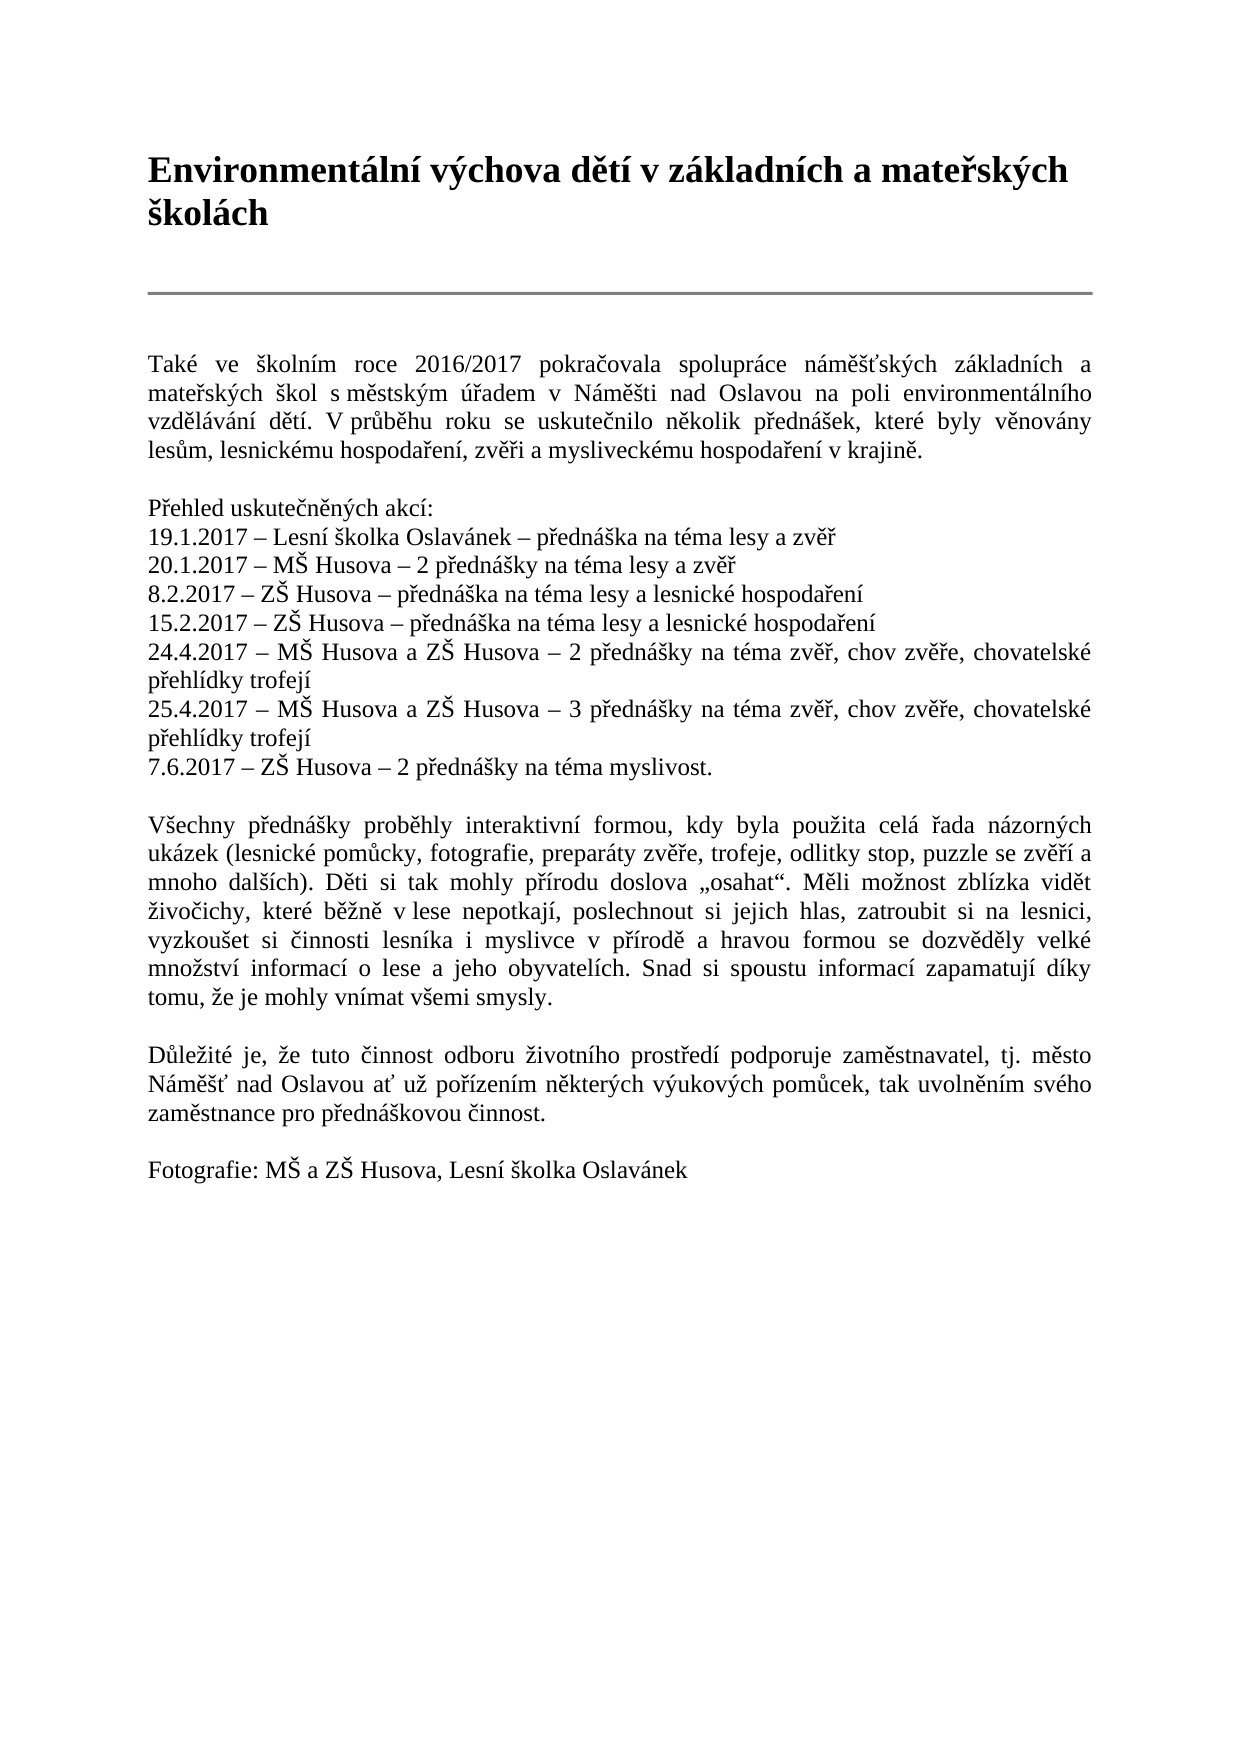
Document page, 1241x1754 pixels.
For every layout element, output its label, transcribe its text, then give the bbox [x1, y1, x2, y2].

text 19.1.2017 – Lesní školka Oslavánek – přednáška na téma lesy a zvěř [148, 522, 1093, 551]
text Přehled uskutečněných akcí: [148, 493, 1093, 522]
text 25.4.2017 – MŠ Husova a ZŠ Husova – 3 přednášky na téma zvěř, chov zvěře, chovatelské přehlídky trofejí [148, 694, 1093, 752]
text Fotografie: MŠ a ZŠ Husova, Lesní školka Oslavánek [148, 1156, 1093, 1184]
text 20.1.2017 – MŠ Husova – 2 přednášky na téma lesy a zvěř [148, 551, 1093, 579]
text Důležité je, že tuto činnost odboru životního prostředí podporuje zaměstnavatel, tj. město Náměšť nad Oslavou ať už pořízením některých výukových pomůcek, tak uvolněním svého zaměstnance pro přednáškovou činnost. [148, 1040, 1093, 1126]
text 24.4.2017 – MŠ Husova a ZŠ Husova – 2 přednášky na téma zvěř, chov zvěře, chovatelské přehlídky trofejí [148, 637, 1093, 694]
text 15.2.2017 – ZŠ Husova – přednáška na téma lesy a lesnické hospodaření [148, 608, 1093, 637]
text Všechny přednášky proběhly interaktivní formou, kdy byla použita celá řada názorných ukázek (lesnické pomůcky, fotografie, preparáty zvěře, trofeje, odlitky stop, puzzle se zvěří a mnoho dalších). Děti si tak mohly přírodu doslova „osahat“. Měli možnost zblízka vidět živočichy, které běžně v lese nepotkají, poslechnout si jejich hlas, zatroubit si na lesnici, vyzkoušet si činnosti lesníka i myslivce v přírodě a hravou formou se dozvěděly velké množství informací o lese a jeho obyvatelích. Snad si spoustu informací zapamatují díky tomu, že je mohly vnímat všemi smysly. [148, 810, 1093, 1011]
text Environmentální výchova dětí v základních a mateřských školách [148, 148, 1093, 234]
text 8.2.2017 – ZŠ Husova – přednáška na téma lesy a lesnické hospodaření [148, 579, 1093, 608]
text Také ve školním roce 2016/2017 pokračovala spolupráce náměšťských základních a mateřských škol s městským úřadem v Náměšti nad Oslavou na poli environmentálního vzdělávání dětí. V průběhu roku se uskutečnilo několik přednášek, které byly věnovány lesům, lesnickému hospodaření, zvěři a mysliveckému hospodaření v krajině. [148, 349, 1093, 464]
text 7.6.2017 – ZŠ Husova – 2 přednášky na téma myslivost. [148, 752, 1093, 781]
